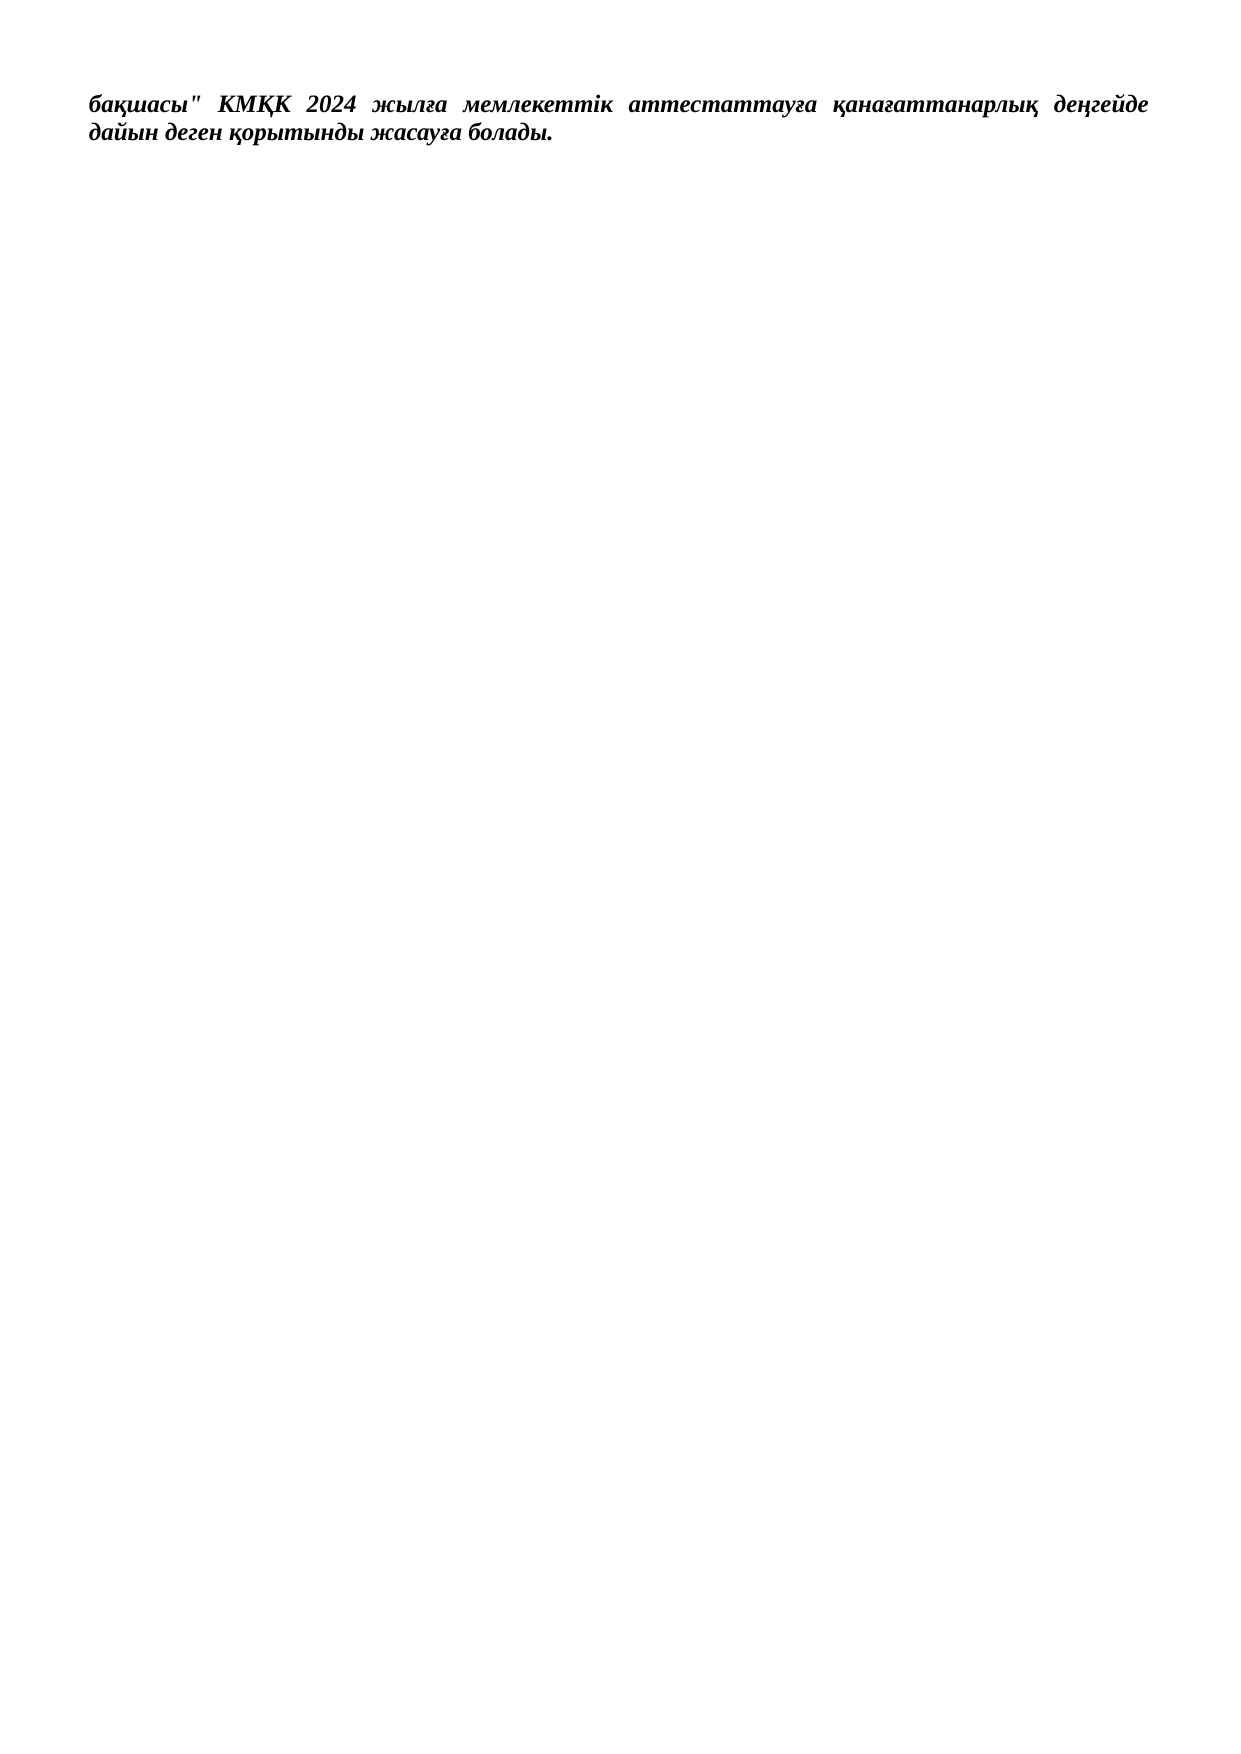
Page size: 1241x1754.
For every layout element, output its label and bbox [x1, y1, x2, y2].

text [89, 89, 1152, 146]
